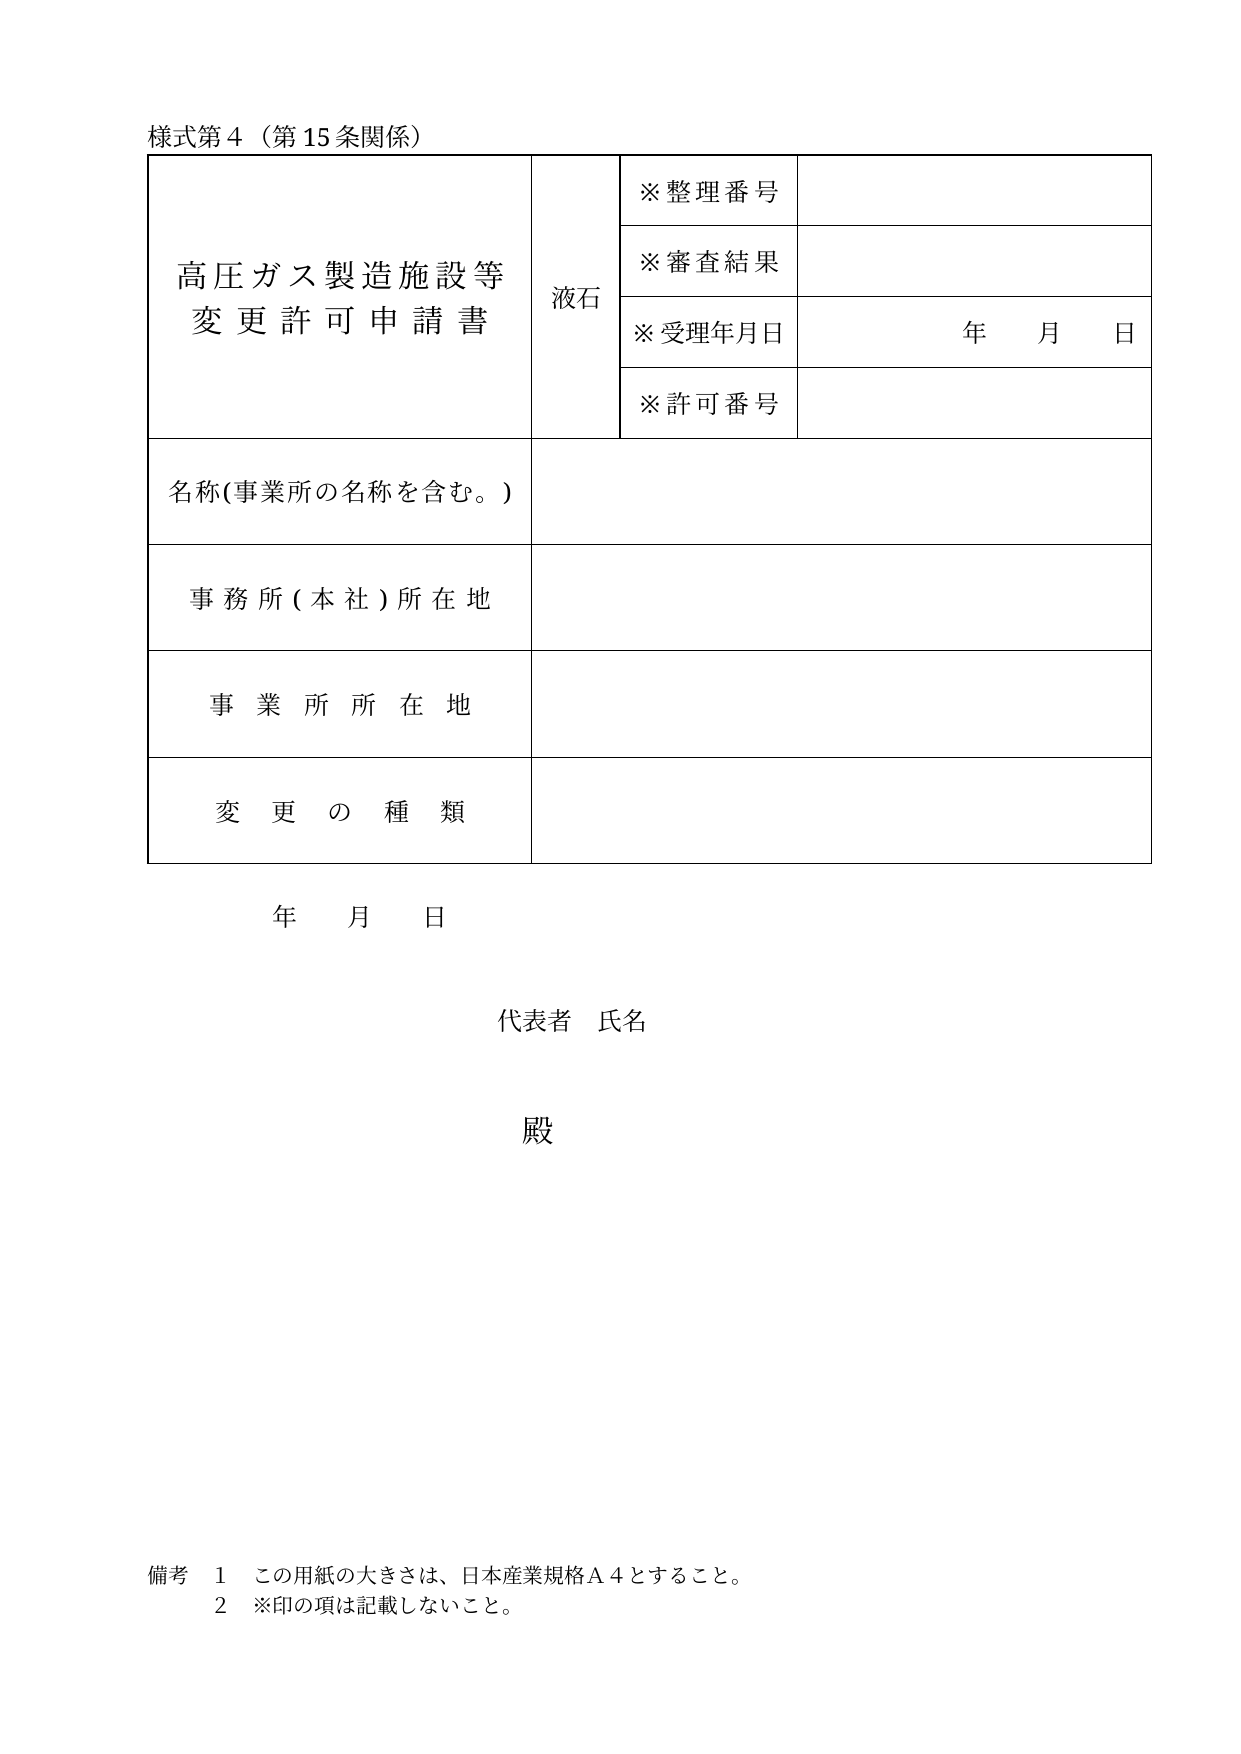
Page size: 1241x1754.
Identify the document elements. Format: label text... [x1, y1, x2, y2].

text 年 月 日 [148, 898, 1152, 934]
table_cell ※ 審査結果 [621, 226, 797, 296]
table_cell 変更の種類 [149, 758, 531, 863]
table_cell [798, 368, 1151, 437]
table_header 高圧ガス製造施設等 変更許可申請書 [149, 156, 531, 437]
text ２ ※印の項は記載しないこと。 [148, 1590, 1152, 1619]
text 備考 １ この用紙の大きさは、日本産業規格Ａ４とすること。 [148, 1560, 1152, 1590]
table_cell [532, 651, 1151, 757]
table_cell [532, 758, 1151, 863]
table_cell [532, 545, 1151, 650]
table_cell 事務所(本社)所在地 [149, 545, 531, 650]
text 様式第４（第15条関係） [148, 118, 1152, 154]
text 殿 [148, 1106, 1152, 1151]
table_cell 事業所所在地 [149, 651, 531, 757]
table_cell [532, 439, 1151, 544]
table_header [798, 156, 1151, 225]
text 代表者 氏名 [498, 1002, 1152, 1038]
table_cell [798, 226, 1151, 296]
table_cell 名称(事業所の名称を含む。) [149, 439, 531, 544]
table_header 液石 [532, 156, 619, 437]
table_cell 年 月 日 [798, 297, 1151, 367]
table_header ※ 整理番号 [621, 156, 797, 225]
table_cell ※ 受理年月日 [621, 297, 797, 367]
table_cell ※ 許可番号 [621, 368, 797, 437]
